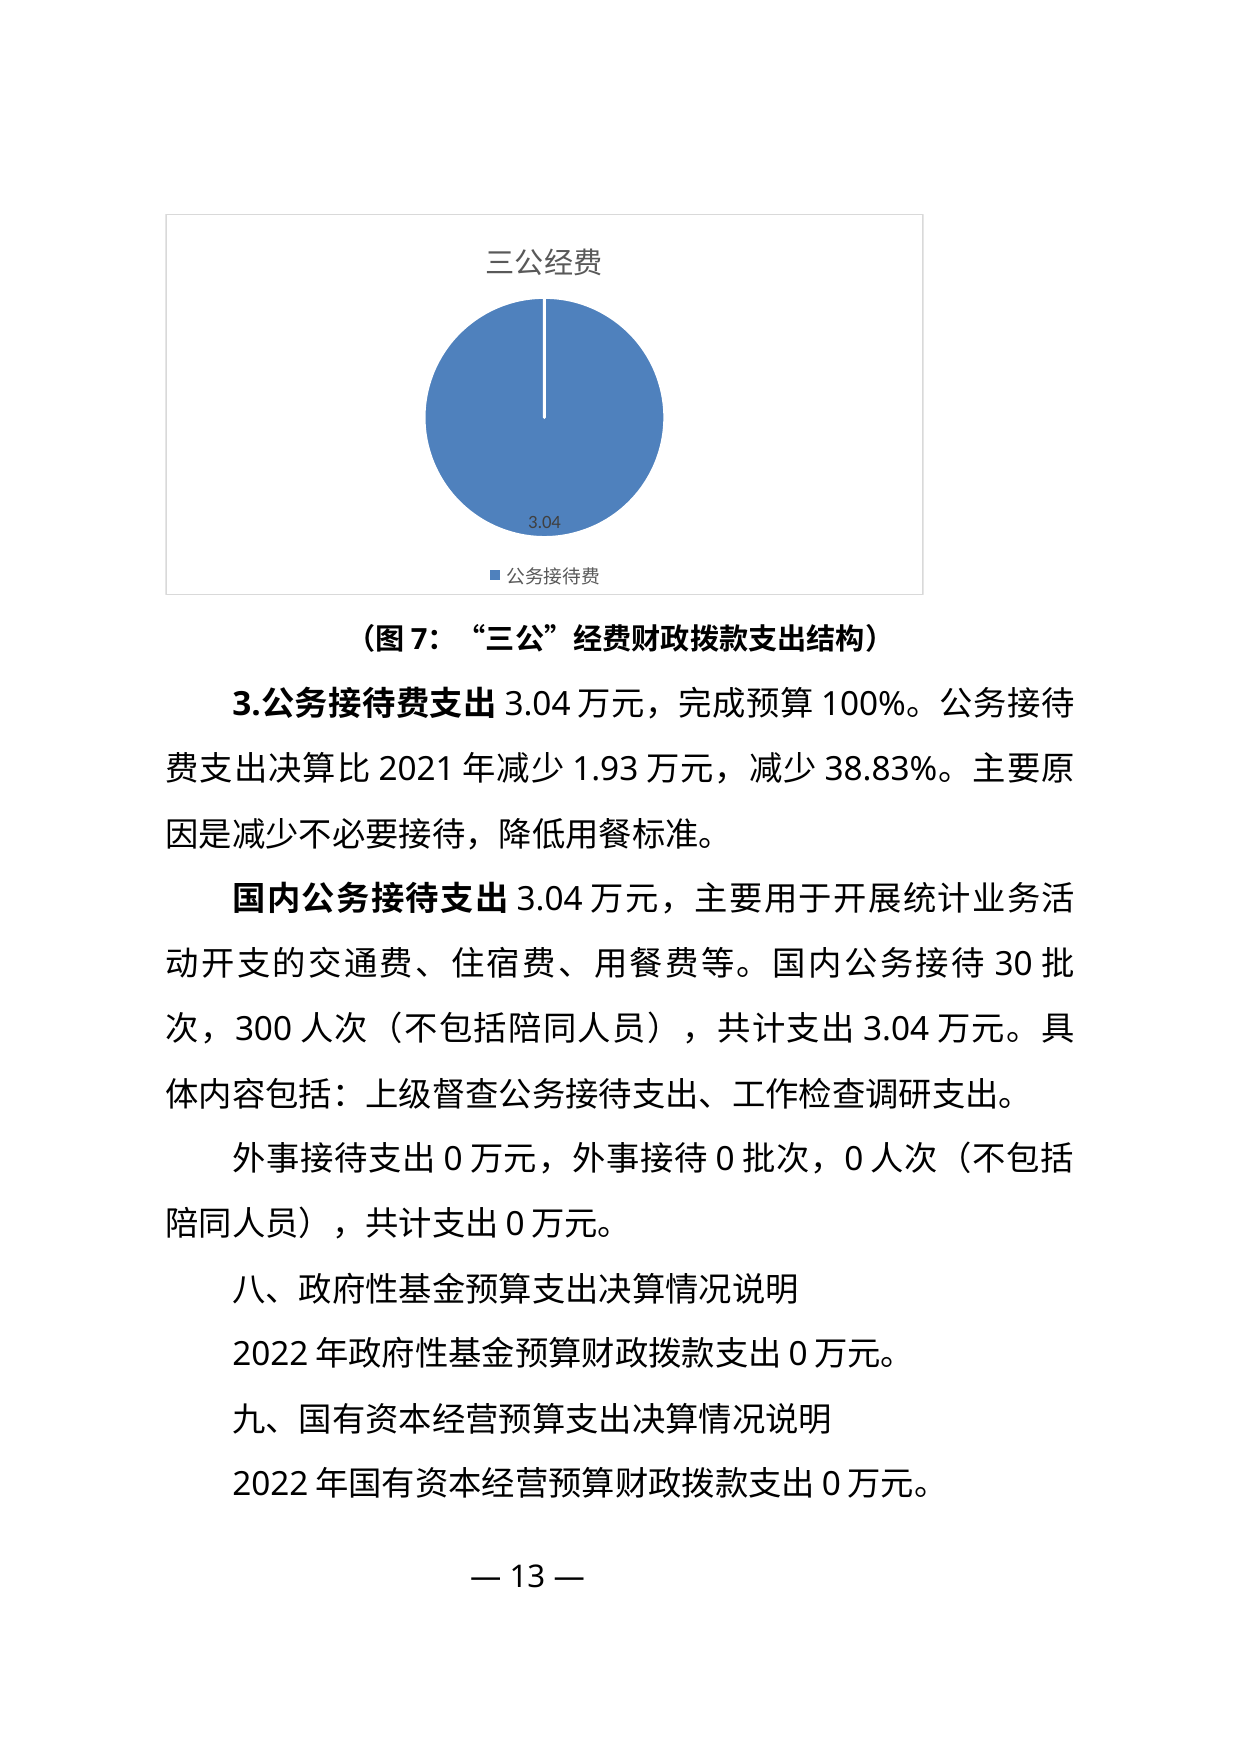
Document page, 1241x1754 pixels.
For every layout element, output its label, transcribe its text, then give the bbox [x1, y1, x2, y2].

text 2022年政府性基金预算财政拨款支出0万元。 [165, 1319, 1075, 1384]
text （图7：“三公”经费财政拨款支出结构） [165, 604, 1075, 669]
text 国内公务接待支出3.04万元，主要用于开展统计业务活动开支的交通费、住宿费、用餐费等。国内公务接待30批次，300人次（不包括陪同人员），共计支出3.04万元。具体内容包括：上级督查公务接待支出、工作检查调研支出。 [165, 864, 1075, 1124]
text 九、国有资本经营预算支出决算情况说明 [165, 1384, 1075, 1449]
text 2022年国有资本经营预算财政拨款支出0万元。 [165, 1449, 1075, 1514]
text 八、政府性基金预算支出决算情况说明 [165, 1254, 1075, 1319]
text 外事接待支出0万元，外事接待0批次，0人次（不包括陪同人员），共计支出0万元。 [165, 1124, 1075, 1254]
text 3.公务接待费支出3.04万元，完成预算100%。公务接待费支出决算比2021年减少1.93万元，减少38.83%。主要原因是减少不必要接待，降低用餐标准。 [165, 669, 1075, 864]
